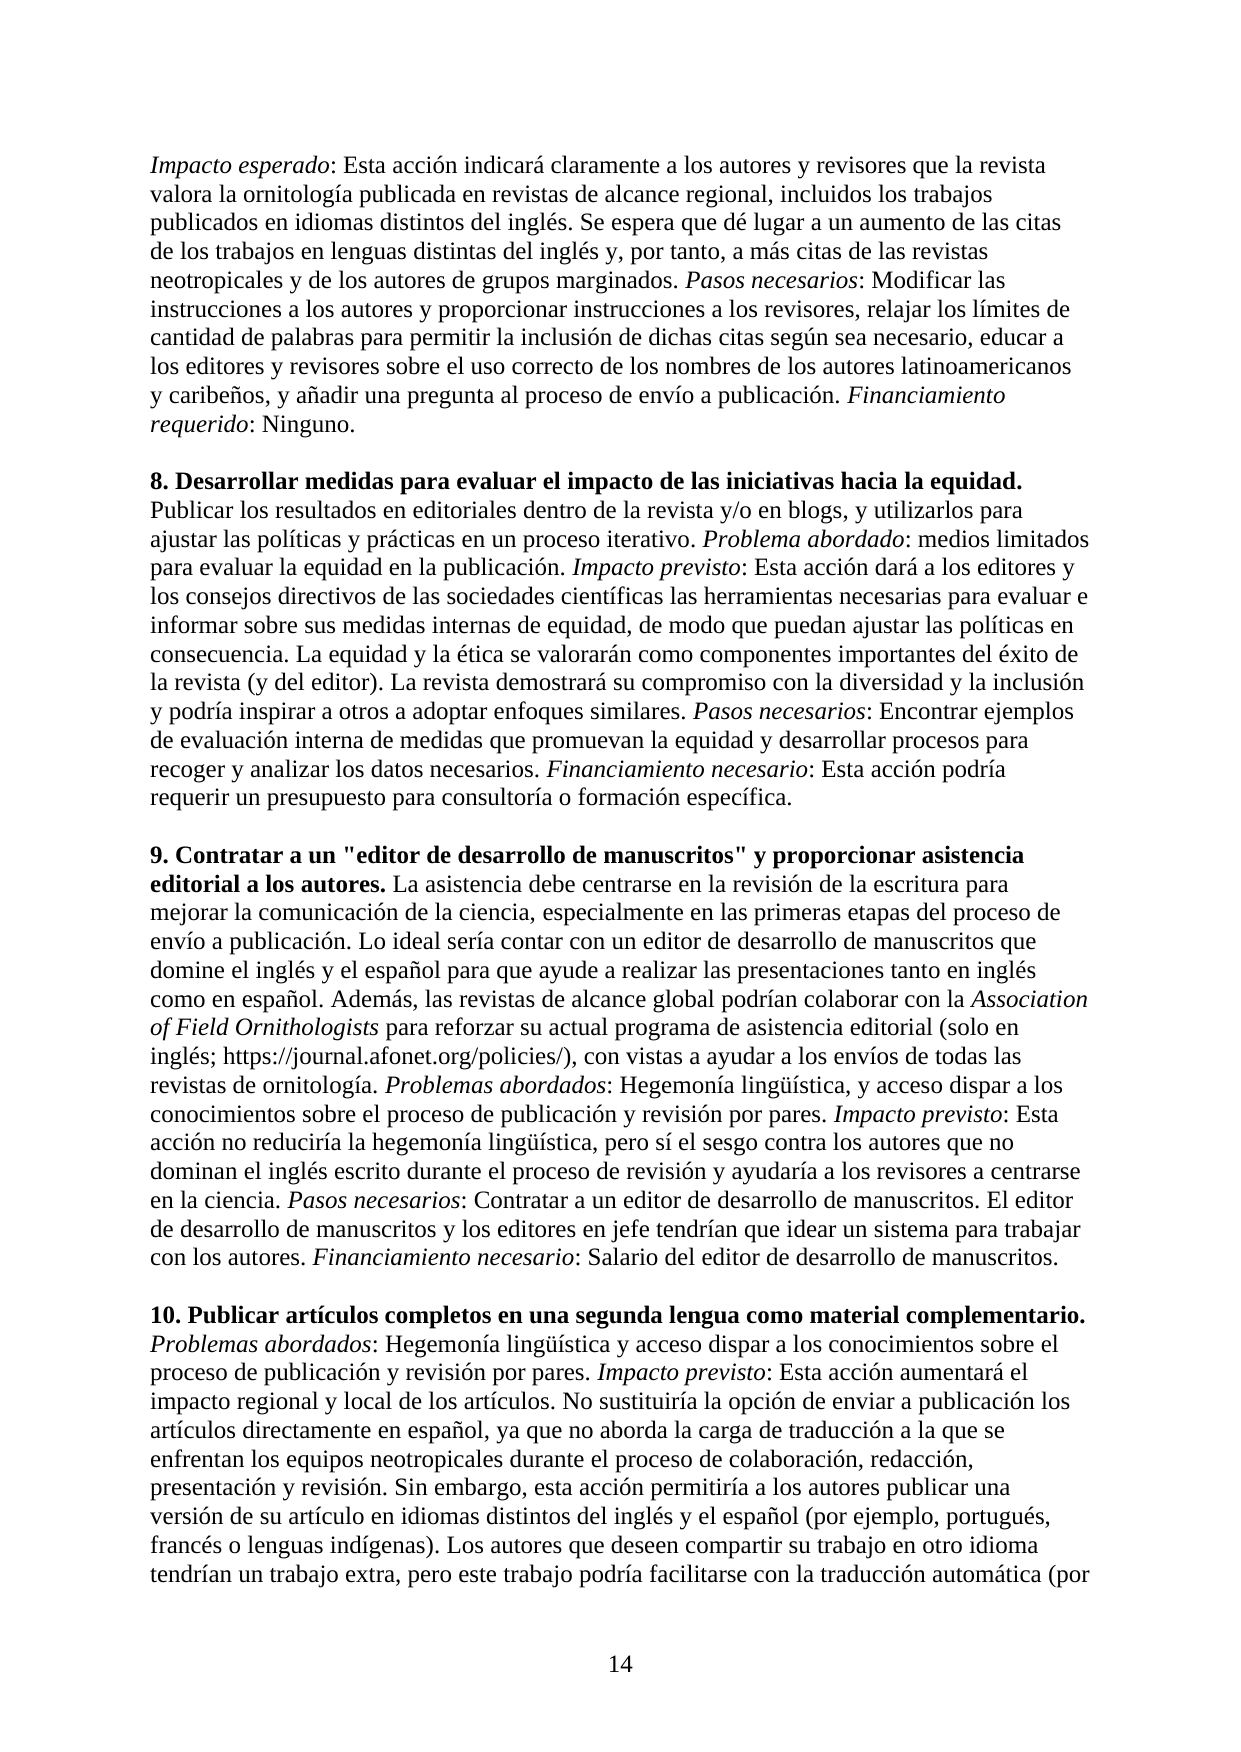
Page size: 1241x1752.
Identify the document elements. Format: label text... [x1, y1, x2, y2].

text 9. Contratar a un "editor de desarrollo de manuscritos" y proporcionar asistencia editorial a los autores. La asistencia debe centrarse en la revisión de la escritura para mejorar la comunicación de la ciencia, especialmente en las primeras etapas del proceso de envío a publicación. Lo ideal sería contar con un editor de desarrollo de manuscritos que domine el inglés y el español para que ayude a realizar las presentaciones tanto en inglés como en español. Además, las revistas de alcance global podrían colaborar con la Association of Field Ornithologists para reforzar su actual programa de asistencia editorial (solo en inglés; https://journal.afonet.org/policies/), con vistas a ayudar a los envíos de todas las revistas de ornitología. Problemas abordados: Hegemonía lingüística, y acceso dispar a los conocimientos sobre el proceso de publicación y revisión por pares. Impacto previsto: Esta acción no reduciría la hegemonía lingüística, pero sí el sesgo contra los autores que no dominan el inglés escrito durante el proceso de revisión y ayudaría a los revisores a centrarse en la ciencia. Pasos necesarios: Contratar a un editor de desarrollo de manuscritos. El editor de desarrollo de manuscritos y los editores en jefe tendrían que idear un sistema para trabajar con los autores. Financiamiento necesario: Salario del editor de desarrollo de manuscritos. [150, 840, 1090, 1271]
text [150, 1300, 1090, 1587]
text 8. Desarrollar medidas para evaluar el impacto de las iniciativas hacia la equidad. Publicar los resultados en editoriales dentro de la revista y/o en blogs, y utilizarlos para ajustar las políticas y prácticas en un proceso iterativo. Problema abordado: medios limitados para evaluar la equidad en la publicación. Impacto previsto: Esta acción dará a los editores y los consejos directivos de las sociedades científicas las herramientas necesarias para evaluar e informar sobre sus medidas internas de equidad, de modo que puedan ajustar las políticas en consecuencia. La equidad y la ética se valorarán como componentes importantes del éxito de la revista (y del editor). La revista demostrará su compromiso con la diversidad y la inclusión y podría inspirar a otros a adoptar enfoques similares. Pasos necesarios: Encontrar ejemplos de evaluación interna de medidas que promuevan la equidad y desarrollar procesos para recoger y analizar los datos necesarios. Financiamiento necesario: Esta acción podría requerir un presupuesto para consultoría o formación específica. [150, 466, 1090, 811]
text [150, 150, 1090, 437]
